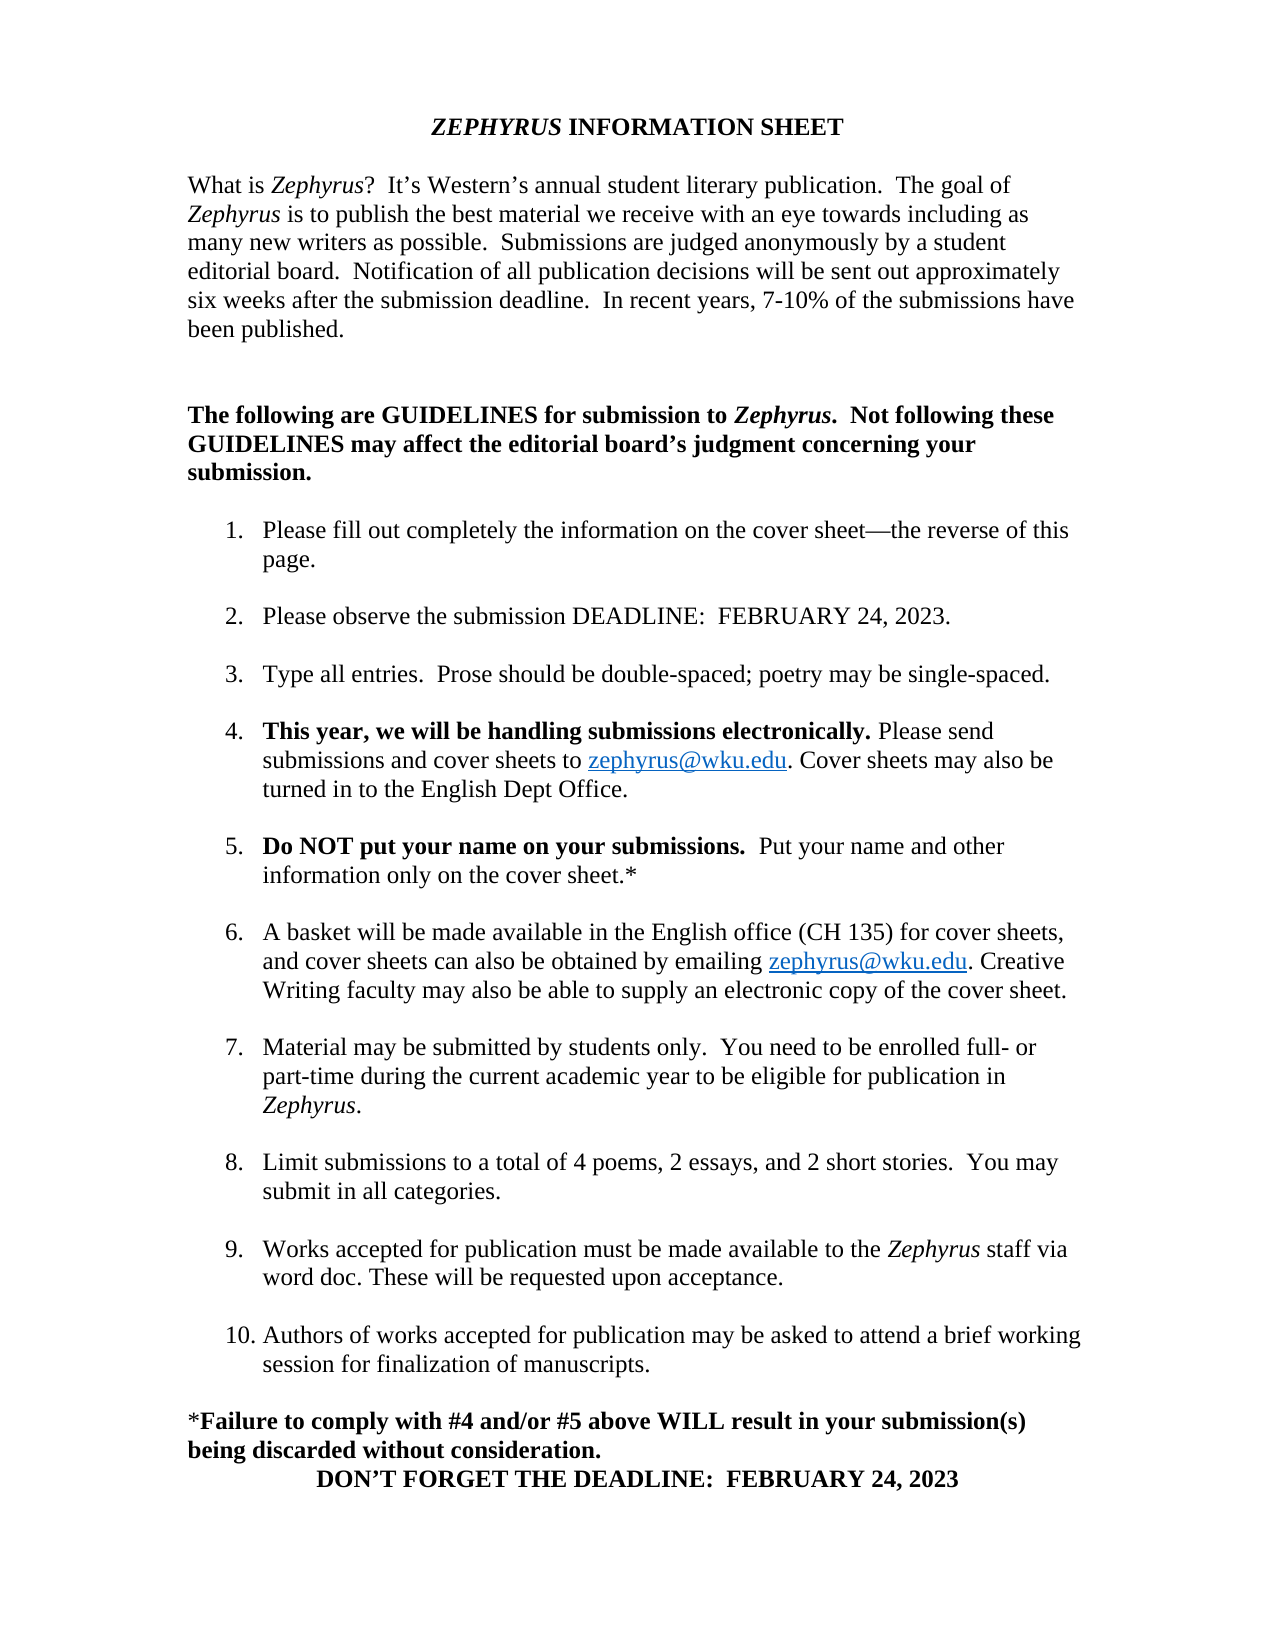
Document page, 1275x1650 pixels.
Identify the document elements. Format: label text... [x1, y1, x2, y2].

list Type all entries. Prose should be double-spaced; poetry may be single-spaced. [225, 659, 1087, 687]
list Authors of works accepted for publication may be asked to attend a brief working session for finalization of manuscripts. [225, 1320, 1087, 1377]
list This year, we will be handling submissions electronically. Please send submissions and cover sheets to zephyrus@wku.edu. Cover sheets may also be turned in to the English Dept Office. [225, 716, 1087, 802]
list A basket will be made available in the English office (CH 135) for cover sheets, and cover sheets can also be obtained by emailing zephyrus@wku.edu. Creative Writing faculty may also be able to supply an electronic copy of the cover sheet. [225, 917, 1087, 1004]
text DON’T FORGET THE DEADLINE: FEBRUARY 24, 2023 [187, 1464, 1087, 1492]
list Material may be submitted by students only. You need to be enrolled full- or part-time during the current academic year to be eligible for publication in Zephyrus. [225, 1032, 1087, 1119]
text What is Zephyrus? It’s Western’s annual student literary publication. The goal of Zephyrus is to publish the best material we receive with an eye towards including as many new writers as possible. Submissions are judged anonymously by a student editorial board. Notification of all publication decisions will be sent out approximately six weeks after the submission deadline. In recent years, 7-10% of the submissions have been published. [187, 170, 1087, 342]
list Please fill out completely the information on the cover sheet—the reverse of this page. [225, 515, 1087, 572]
list Limit submissions to a total of 4 poems, 2 essays, and 2 short stories. You may submit in all categories. [225, 1147, 1087, 1205]
text The following are GUIDELINES for submission to Zephyrus. Not following these GUIDELINES may affect the editorial board’s judgment concerning your submission. [187, 400, 1087, 486]
text ZEPHYRUS INFORMATION SHEET [187, 112, 1087, 141]
list Please observe the submission DEADLINE: FEBRUARY 24, 2023. [225, 601, 1087, 630]
list Works accepted for publication must be made available to the Zephyrus staff via word doc. These will be requested upon acceptance. [225, 1234, 1087, 1291]
list Do NOT put your name on your submissions. Put your name and other information only on the cover sheet.* [225, 831, 1087, 889]
text *Failure to comply with #4 and/or #5 above WILL result in your submission(s) being discarded without consideration. [187, 1406, 1087, 1464]
